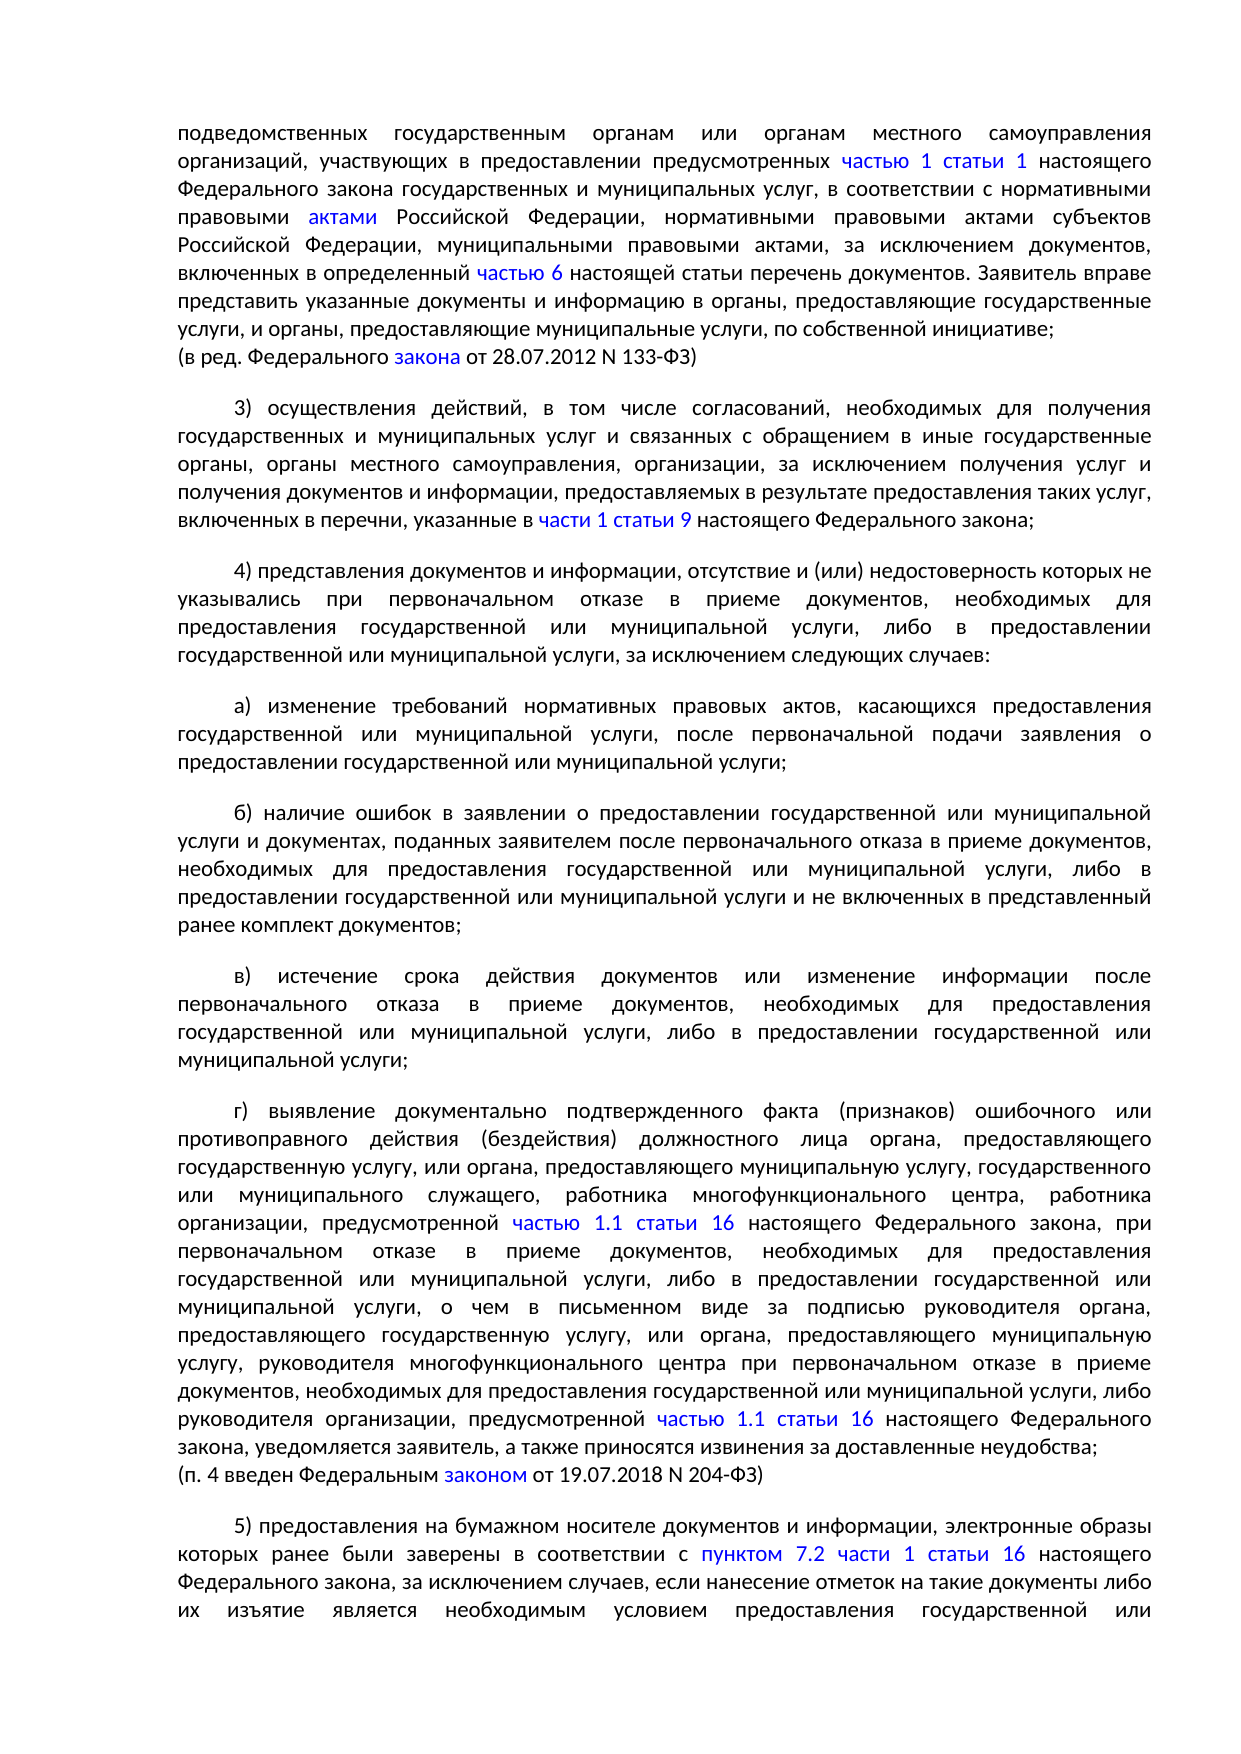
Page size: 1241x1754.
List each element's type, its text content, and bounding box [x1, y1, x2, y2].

text г) выявление документально подтвержденного факта (признаков) ошибочного или противоправного действия (бездействия) должностного лица органа, предоставляющего государственную услугу, или органа, предоставляющего муниципальную услугу, государственного или муниципального служащего, работника многофункционального центра, работника организации, предусмотренной частью 1.1 статьи 16 настоящего Федерального закона, при первоначальном отказе в приеме документов, необходимых для предоставления государственной или муниципальной услуги, либо в предоставлении государственной или муниципальной услуги, о чем в письменном виде за подписью руководителя органа, предоставляющего государственную услугу, или органа, предоставляющего муниципальную услугу, руководителя многофункционального центра при первоначальном отказе в приеме документов, необходимых для предоставления государственной или муниципальной услуги, либо руководителя организации, предусмотренной частью 1.1 статьи 16 настоящего Федерального закона, уведомляется заявитель, а также приносятся извинения за доставленные неудобства; [177, 1096, 1152, 1461]
text 3) осуществления действий, в том числе согласований, необходимых для получения государственных и муниципальных услуг и связанных с обращением в иные государственные органы, органы местного самоуправления, организации, за исключением получения услуг и получения документов и информации, предоставляемых в результате предоставления таких услуг, включенных в перечни, указанные в части 1 статьи 9 настоящего Федерального закона; [177, 393, 1152, 533]
text а) изменение требований нормативных правовых актов, касающихся предоставления государственной или муниципальной услуги, после первоначальной подачи заявления о предоставлении государственной или муниципальной услуги; [177, 691, 1152, 775]
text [177, 118, 1152, 342]
text 4) представления документов и информации, отсутствие и (или) недостоверность которых не указывались при первоначальном отказе в приеме документов, необходимых для предоставления государственной или муниципальной услуги, либо в предоставлении государственной или муниципальной услуги, за исключением следующих случаев: [177, 556, 1152, 668]
text в) истечение срока действия документов или изменение информации после первоначального отказа в приеме документов, необходимых для предоставления государственной или муниципальной услуги, либо в предоставлении государственной или муниципальной услуги; [177, 961, 1152, 1073]
text (в ред. Федерального закона от 28.07.2012 N 133-ФЗ) [177, 342, 1152, 370]
text (п. 4 введен Федеральным законом от 19.07.2018 N 204-ФЗ) [177, 1461, 1152, 1488]
text б) наличие ошибок в заявлении о предоставлении государственной или муниципальной услуги и документах, поданных заявителем после первоначального отказа в приеме документов, необходимых для предоставления государственной или муниципальной услуги, либо в предоставлении государственной или муниципальной услуги и не включенных в представленный ранее комплект документов; [177, 798, 1152, 938]
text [177, 1511, 1152, 1623]
